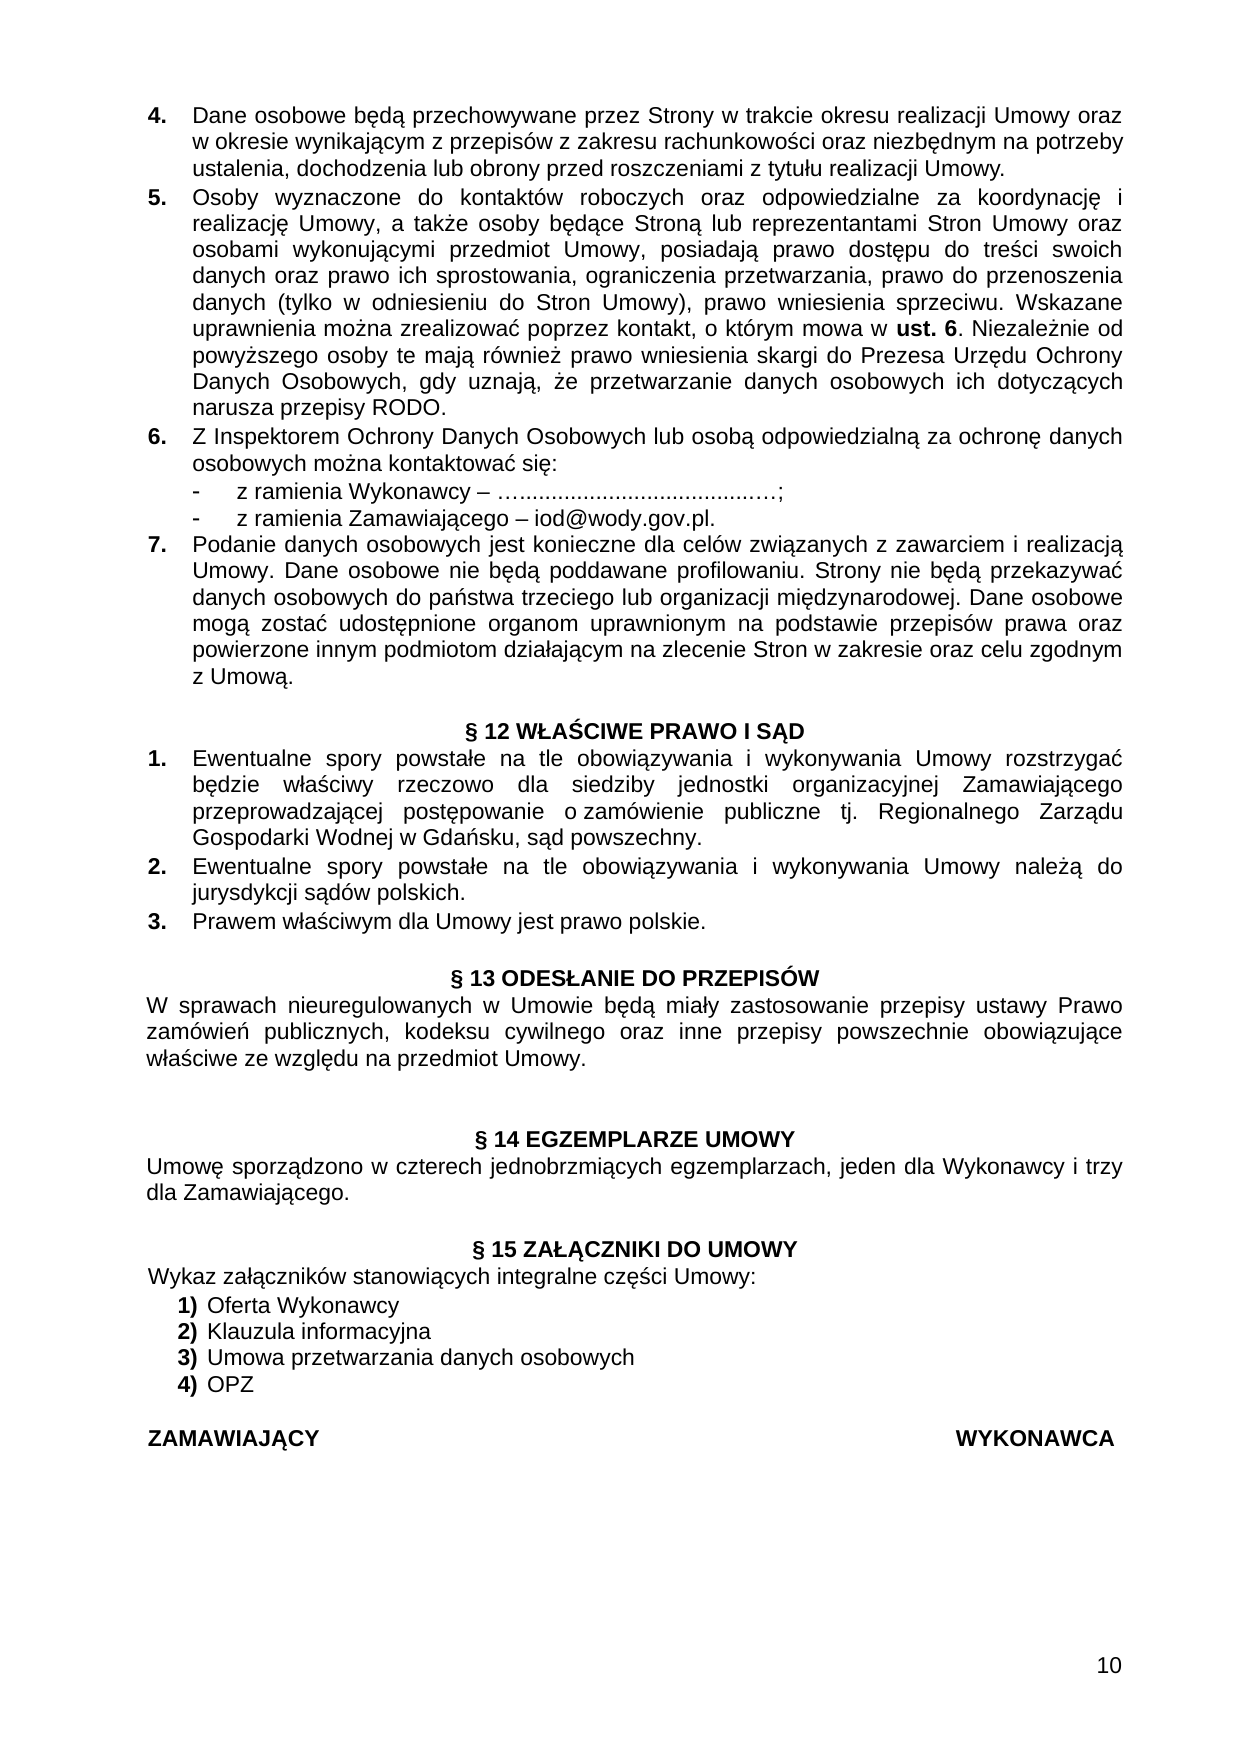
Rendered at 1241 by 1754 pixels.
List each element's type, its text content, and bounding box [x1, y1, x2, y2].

list Oferta Wykonawcy [177, 1292, 1124, 1318]
subtitle § 12 WŁAŚCIWE PRAWO I SĄD [148, 718, 1122, 744]
text Wykaz załączników stanowiących integralne części Umowy: [146, 1263, 819, 1289]
list Klauzula informacyjna [177, 1318, 1124, 1344]
list Osoby wyznaczone do kontaktów roboczych oraz odpowiedzialne za koordynację i realizację Umowy, a także osoby będące Stroną lub reprezentantami Stron Umowy oraz osobami wykonującymi przedmiot Umowy, posiadają prawo dostępu do treści swoich danych oraz prawo ich sprostowania, ograniczenia przetwarzania, prawo do przenoszenia danych (tylko w odniesieniu do Stron Umowy), prawo wniesienia sprzeciwu. Wskazane uprawnienia można zrealizować poprzez kontakt, o którym mowa w ust. 6. Niezależnie od powyższego osoby te mają również prawo wniesienia skargi do Prezesa Urzędu Ochrony Danych Osobowych, gdy uznają, że przetwarzanie danych osobowych ich dotyczących narusza przepisy RODO. [148, 183, 1123, 421]
list Umowa przetwarzania danych osobowych [177, 1344, 1124, 1371]
subtitle § 15 ZAŁĄCZNIKI DO UMOWY [148, 1236, 1122, 1262]
list Ewentualne spory powstałe na tle obowiązywania i wykonywania Umowy należą do jurysdykcji sądów polskich. [148, 853, 1123, 906]
list z ramienia Zamawiającego – iod@wody.gov.pl. [192, 505, 1122, 531]
list Z Inspektorem Ochrony Danych Osobowych lub osobą odpowiedzialną za ochronę danych osobowych można kontaktować się: [148, 423, 1123, 476]
list Ewentualne spory powstałe na tle obowiązywania i wykonywania Umowy rozstrzygać będzie właściwy rzeczowo dla siedziby jednostki organizacyjnej Zamawiającego przeprowadzającej postępowanie o zamówienie publiczne tj. Regionalnego Zarządu Gospodarki Wodnej w Gdańsku, sąd powszechny. [148, 745, 1123, 850]
subtitle § 13 ODESŁANIE DO PRZEPISÓW [148, 965, 1122, 991]
list Podanie danych osobowych jest konieczne dla celów związanych z zawarciem i realizacją Umowy. Dane osobowe nie będą poddawane profilowaniu. Strony nie będą przekazywać danych osobowych do państwa trzeciego lub organizacji międzynarodowej. Dane osobowe mogą zostać udostępnione organom uprawnionym na podstawie przepisów prawa oraz powierzone innym podmiotom działającym na zlecenie Stron w zakresie oraz celu zgodnym z Umową. [148, 531, 1123, 689]
list Prawem właściwym dla Umowy jest prawo polskie. [148, 908, 1123, 934]
text § 14 EGZEMPLARZE UMOWY [148, 1126, 1122, 1152]
list OPZ [177, 1371, 1124, 1397]
list z ramienia Wykonawcy – ….....................................…; [192, 478, 1122, 505]
list Dane osobowe będą przechowywane przez Strony w trakcie okresu realizacji Umowy oraz w okresie wynikającym z przepisów z zakresu rachunkowości oraz niezbędnym na potrzeby ustalenia, dochodzenia lub obrony przed roszczeniami z tytułu realizacji Umowy. [148, 102, 1123, 181]
text W sprawach nieuregulowanych w Umowie będą miały zastosowanie przepisy ustawy Prawo zamówień publicznych, kodeksu cywilnego oraz inne przepisy powszechnie obowiązujące właściwe ze względu na przedmiot Umowy. [146, 992, 1123, 1071]
text ZAMAWIAJĄCY WYKONAWCA [148, 1425, 1124, 1451]
text Umowę sporządzono w czterech jednobrzmiących egzemplarzach, jeden dla Wykonawcy i trzy dla Zamawiającego. [146, 1153, 1123, 1205]
